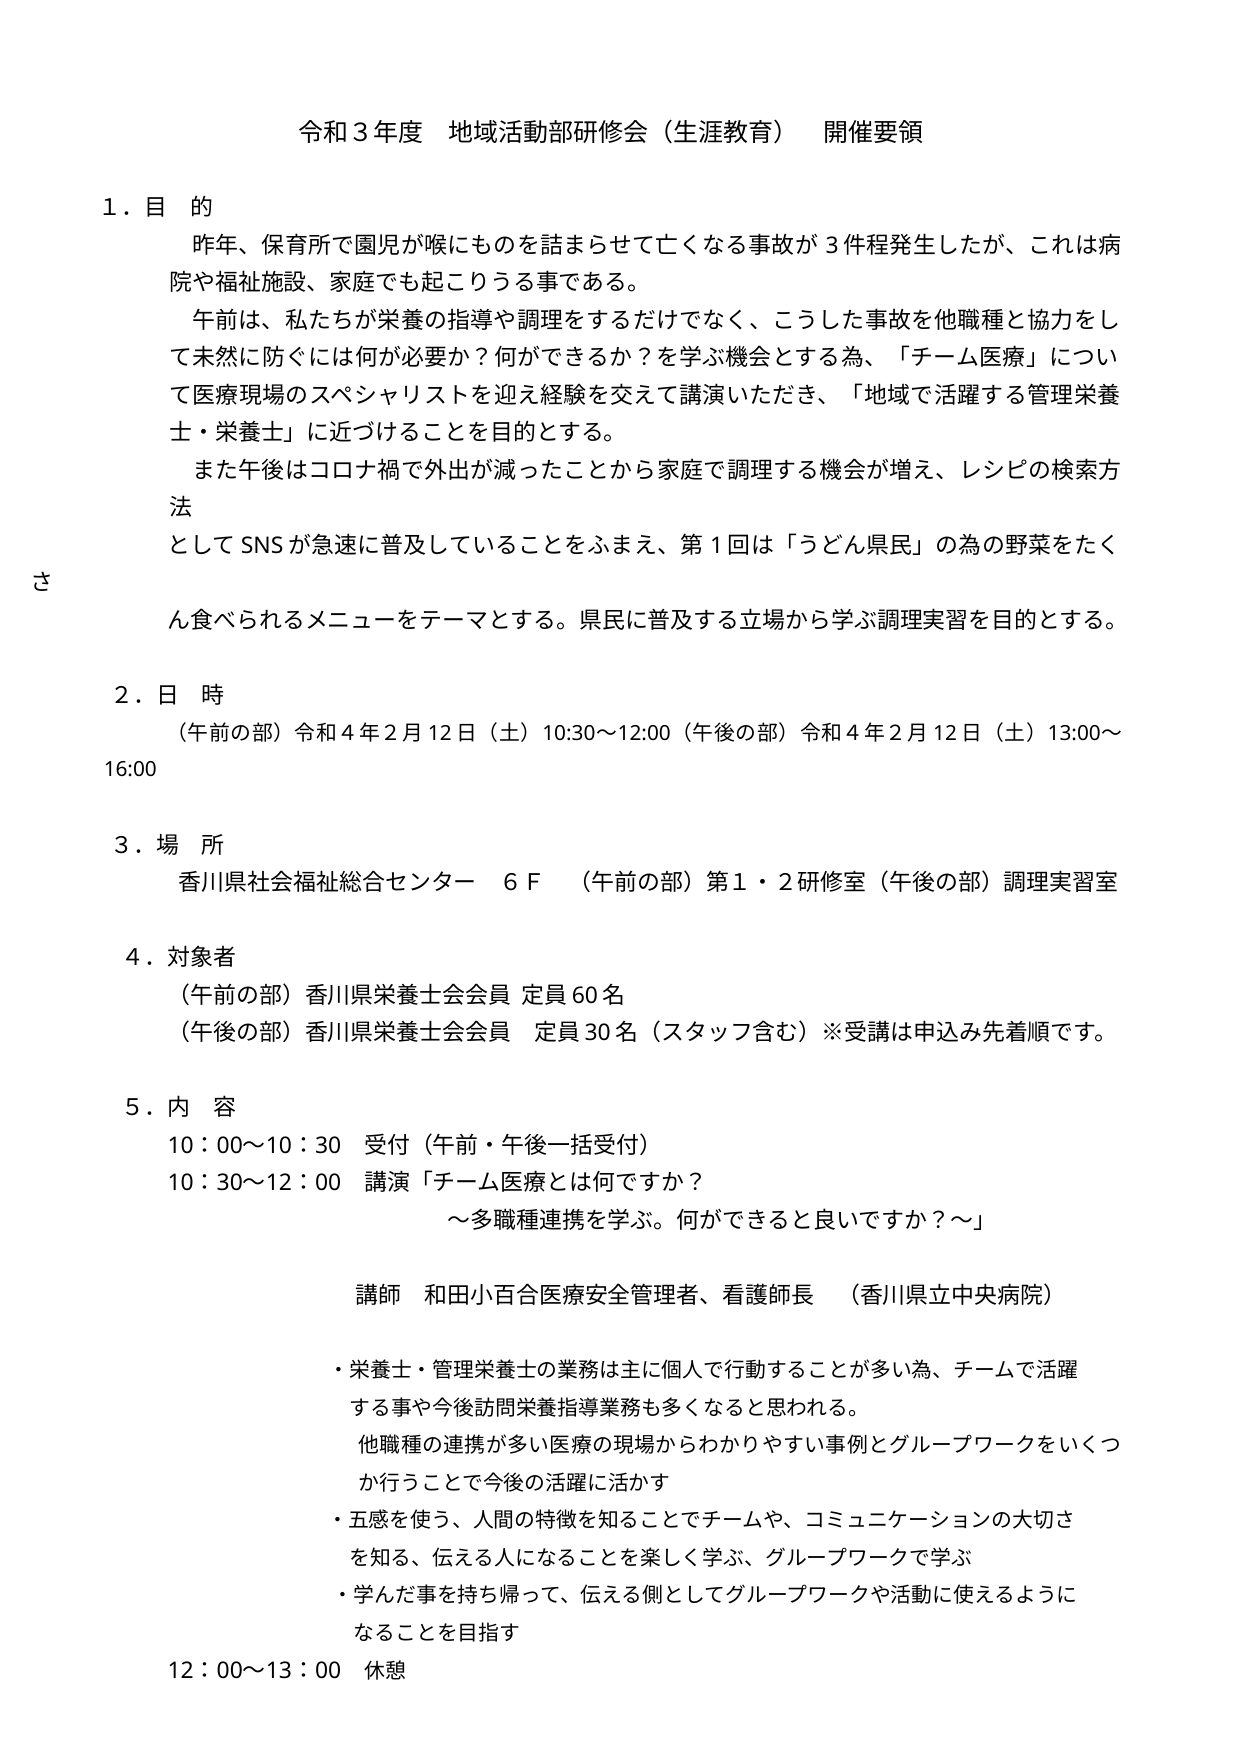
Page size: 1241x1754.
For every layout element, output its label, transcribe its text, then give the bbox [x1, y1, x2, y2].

text なることを目指す [103, 1612, 1122, 1650]
text 昨年、保育所で園児が喉にものを詰まらせて亡くなる事故が3件程発生したが、これは病院や福祉施設、家庭でも起こりうる事である。 [169, 225, 1122, 300]
text （午後の部）香川県栄養士会会員 定員30名（スタッフ含む）※受講は申込み先着順です。 [30, 1012, 1122, 1050]
text を知る、伝える人になることを楽しく学ぶ、グループワークで学ぶ [161, 1537, 1122, 1575]
text ～多職種連携を学ぶ。何ができると良いですか？～」 [103, 1200, 1122, 1237]
text 10：30～12：00 講演「チーム医療とは何ですか？ [30, 1162, 1122, 1200]
text としてSNSが急速に普及していることをふまえ、第1回は「うどん県民」の為の野菜をたくさ [30, 525, 1122, 600]
text （午前の部）令和４年２月12日（土）10:30～12:00（午後の部）令和４年２月12日（土）13:00～16:00 [103, 712, 1122, 787]
text （午前の部）香川県栄養士会会員 定員60名 [30, 975, 1122, 1012]
text ５．内 容 [30, 1087, 1122, 1125]
text 10：00～10：30 受付（午前・午後一括受付） [30, 1125, 1122, 1162]
text ４．対象者 [30, 937, 1122, 975]
text 講師 和田小百合医療安全管理者、看護師長 （香川県立中央病院） [103, 1275, 1122, 1312]
text する事や今後訪問栄養指導業務も多くなると思われる。 [162, 1387, 1122, 1425]
text ・五感を使う、人間の特徴を知ることでチームや、コミュニケーションの大切さ [139, 1500, 1122, 1537]
text ２．日 時 [30, 675, 1122, 712]
text ３．場 所 [30, 825, 1122, 862]
text また午後はコロナ禍で外出が減ったことから家庭で調理する機会が増え、レシピの検索方法 [169, 450, 1122, 525]
text 他職種の連携が多い医療の現場からわかりやすい事例とグループワークをいくつか行うことで今後の活躍に活かす [358, 1425, 1122, 1500]
text 午前は、私たちが栄養の指導や調理をするだけでなく、こうした事故を他職種と協力をして未然に防ぐには何が必要か？何ができるか？を学ぶ機会とする為、「チーム医療」について医療現場のスペシャリストを迎え経験を交えて講演いただき、「地域で活躍する管理栄養士・栄養士」に近づけることを目的とする。 [169, 300, 1122, 450]
text ・栄養士・管理栄養士の業務は主に個人で行動することが多い為、チームで活躍 [162, 1350, 1122, 1387]
text ・学んだ事を持ち帰って、伝える側としてグループワークや活動に使えるように [103, 1575, 1122, 1612]
text １．目 的 [30, 187, 1122, 225]
text 12：00～13：00 休憩 [30, 1650, 1122, 1687]
text 香川県社会福祉総合センター ６Ｆ （午前の部）第１・２研修室（午後の部）調理実習室 [30, 862, 1122, 900]
text ん食べられるメニューをテーマとする。県民に普及する立場から学ぶ調理実習を目的とする。 [30, 600, 1122, 637]
text 令和３年度 地域活動部研修会（生涯教育） 開催要領 [74, 112, 1122, 150]
